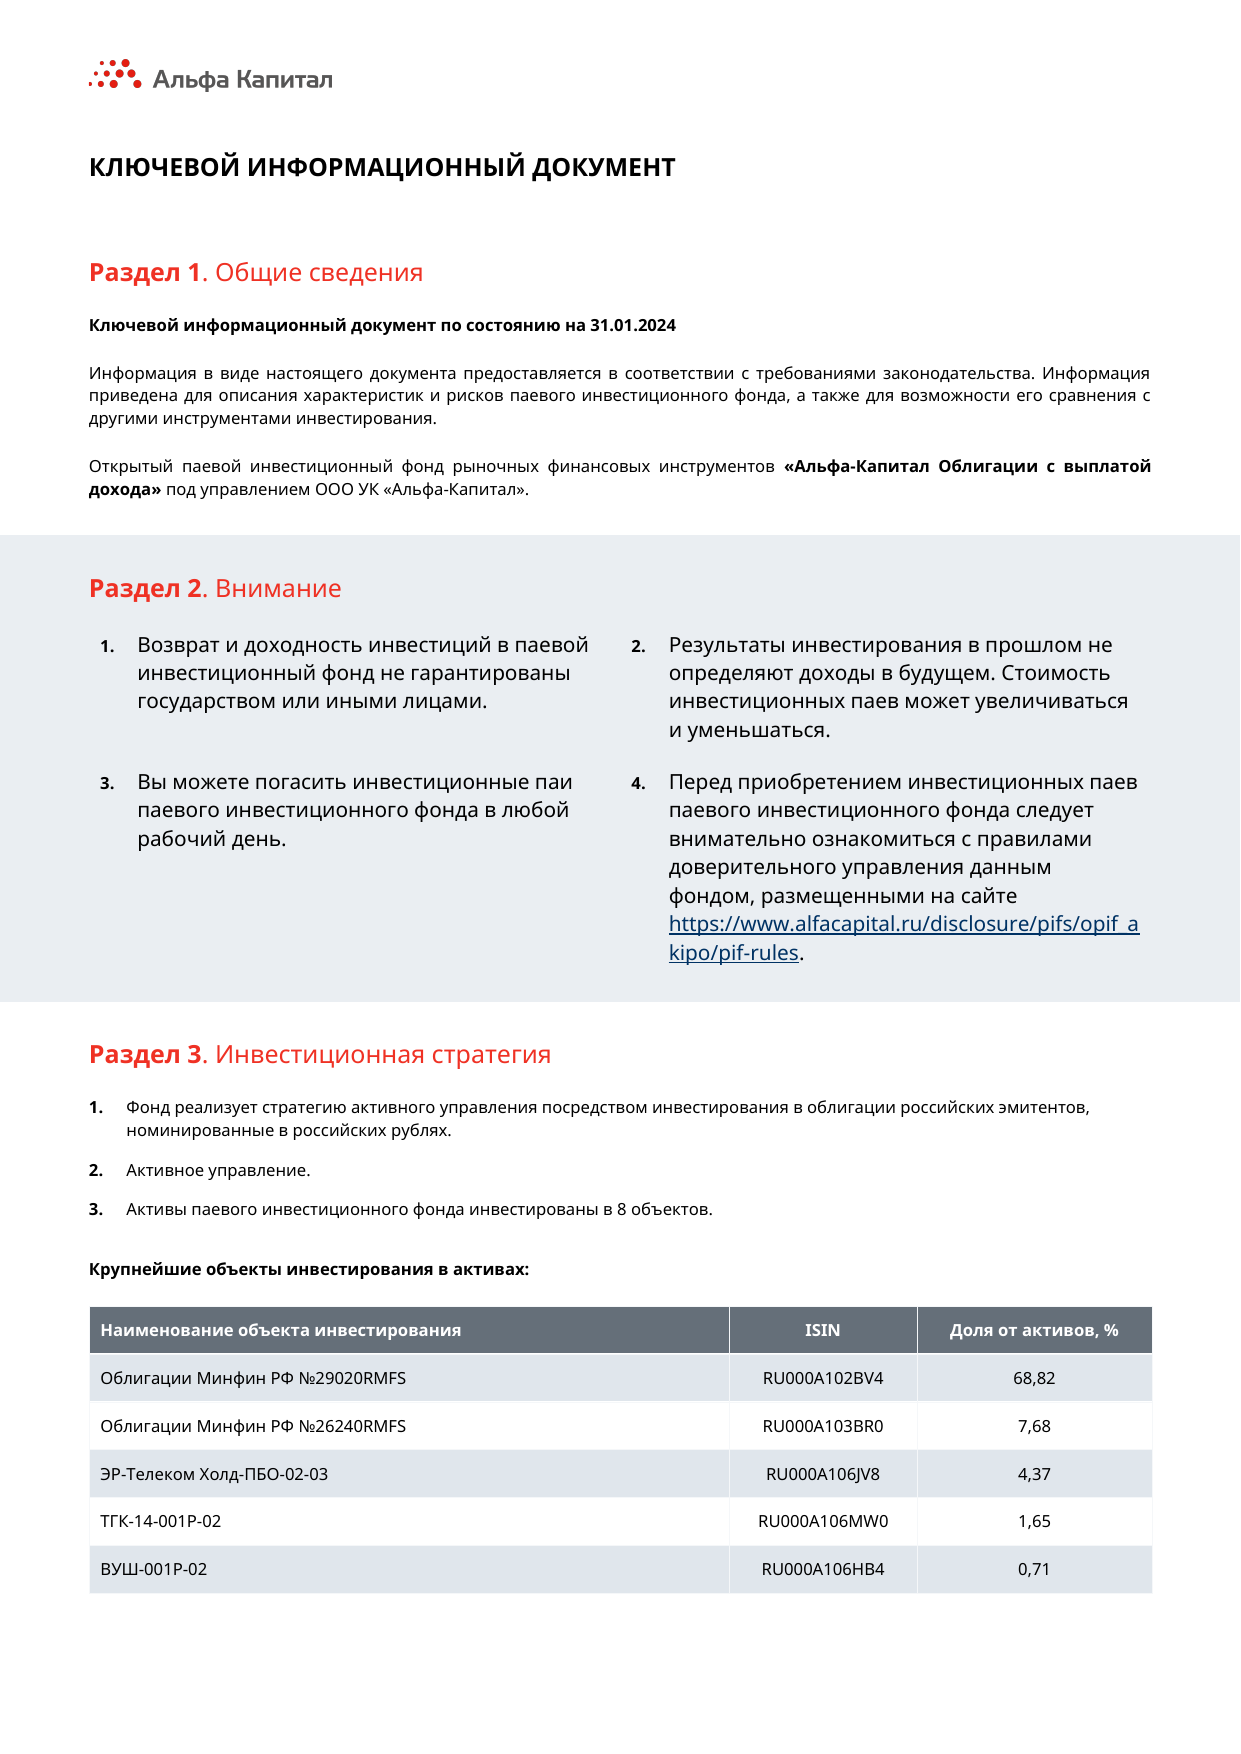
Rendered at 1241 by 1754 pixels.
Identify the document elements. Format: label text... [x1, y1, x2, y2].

picture [88, 59, 332, 92]
table_cell Раздел 3. Инвестиционная стратегия Фонд реализует стратегию активного управления посредством инвестирования в облигации российских эмитентов, номинированные в российских рублях. Активное управление. Активы паевого инвестиционного фонда инвестированы в 8 объектов. Крупнейшие объекты инвестирования в активах: [0, 1002, 1240, 1629]
table_cell Раздел 2. Внимание [0, 535, 1240, 1002]
table_header КЛЮЧЕВОЙ ИНФОРМАЦИОННЫЙ ДОКУМЕНТ [0, 114, 1240, 219]
table_cell Раздел 1. Общие сведения Ключевой информационный документ по состоянию на 31.01.2024 Информация в виде настоящего документа предоставляется в соответствии с требованиями законодательства. Информация приведена для описания характеристик и рисков паевого инвестиционного фонда, а также для возможности его сравнения с другими инструментами инвестирования. Открытый паевой инвестиционный фонд рыночных финансовых инструментов «Альфа-Капитал Облигации с выплатой дохода» под управлением ООО УК «Альфа-Капитал». [0, 219, 1240, 535]
